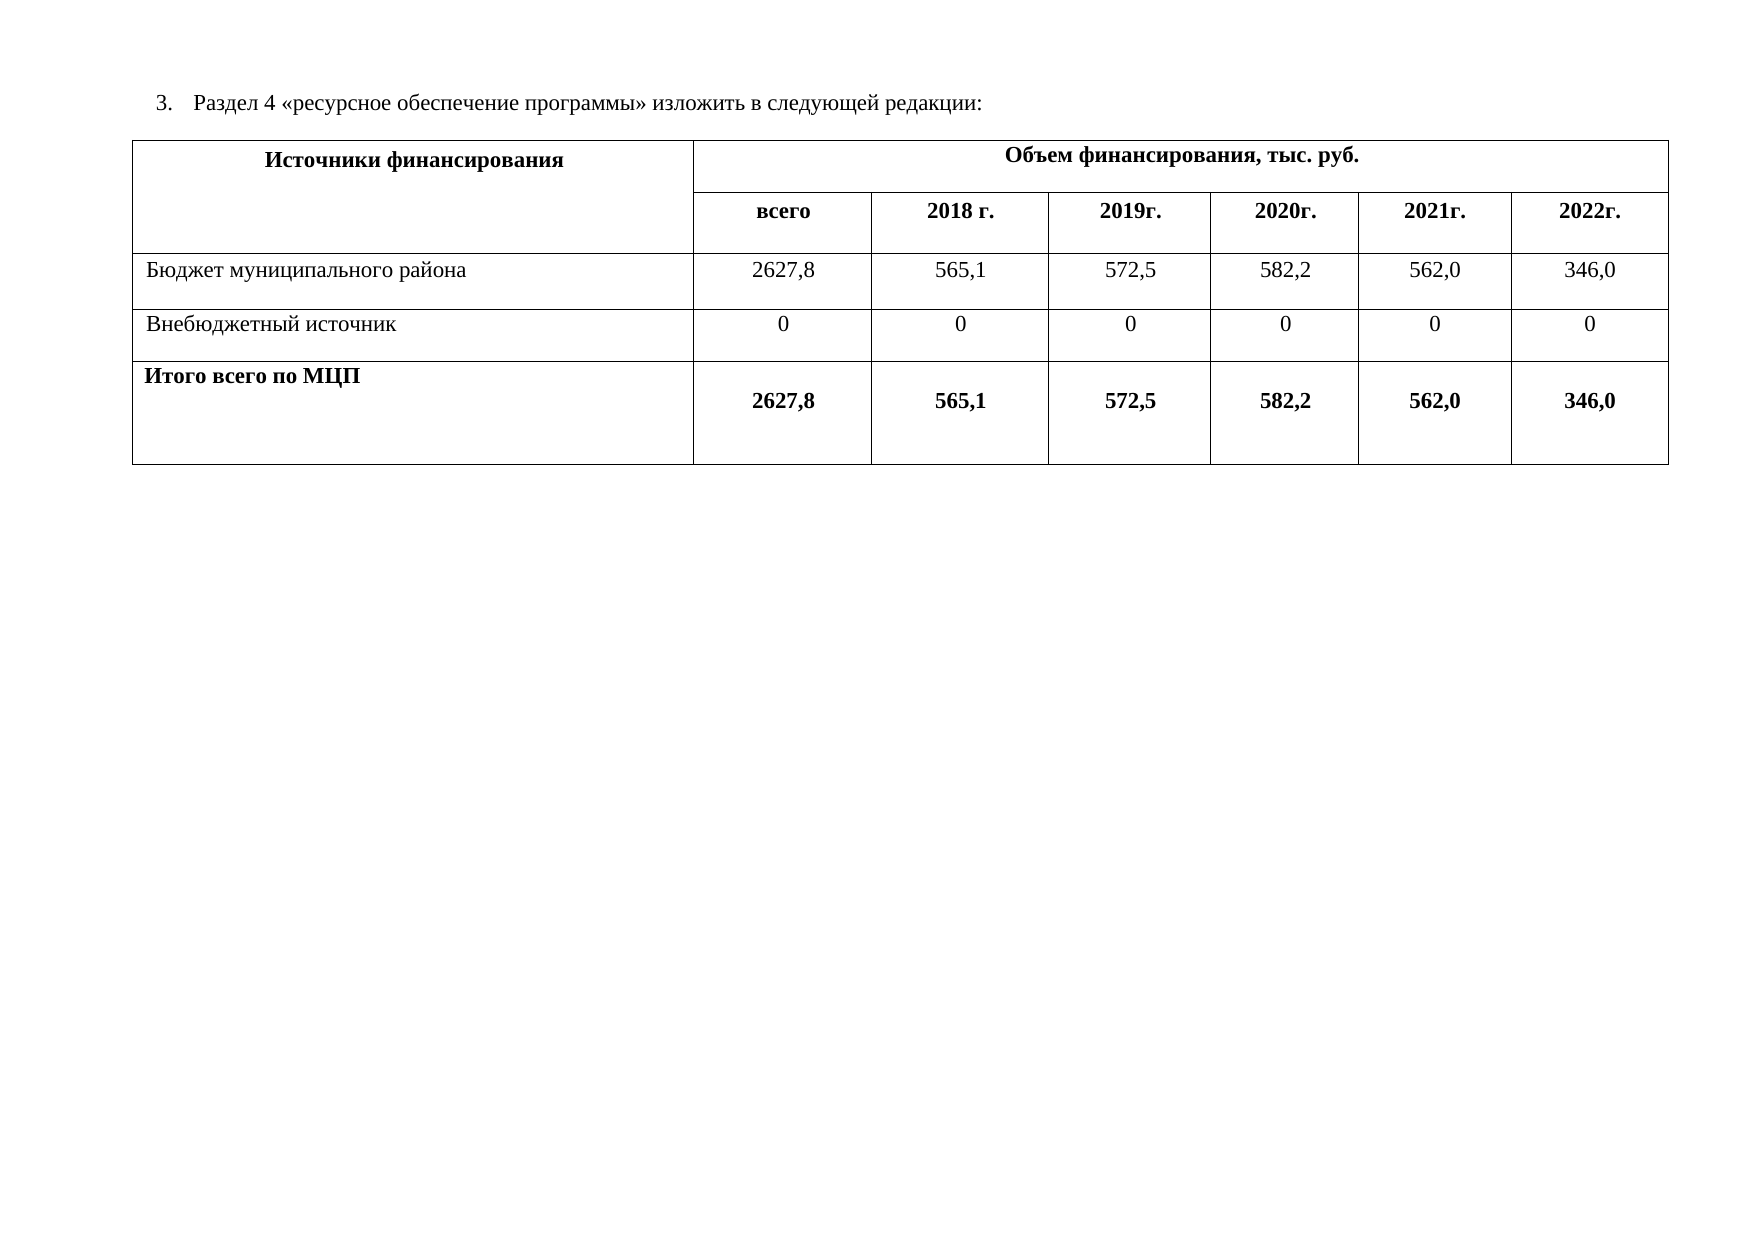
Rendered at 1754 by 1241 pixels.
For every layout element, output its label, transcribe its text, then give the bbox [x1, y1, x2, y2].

table_cell 565,1 [872, 362, 1048, 464]
table_cell 582,2 [1211, 362, 1358, 464]
table_cell 2022г. [1512, 193, 1668, 253]
table_cell 2627,8 [694, 362, 871, 464]
table_cell 562,0 [1359, 254, 1511, 309]
list Раздел 4 «ресурсное обеспечение программы» изложить в следующей редакции: [156, 89, 1636, 115]
table_cell 2021г. [1359, 193, 1511, 253]
table_cell 0 [1049, 310, 1210, 361]
table_cell 572,5 [1049, 362, 1210, 464]
table_cell 2627,8 [694, 254, 871, 309]
table_cell Внебюджетный источник [133, 310, 693, 361]
table_header Объем финансирования, тыс. руб. [694, 141, 1668, 192]
table_cell 0 [694, 310, 871, 361]
table_cell 0 [1359, 310, 1511, 361]
table_cell 2019г. [1049, 193, 1210, 253]
table_cell 582,2 [1211, 254, 1358, 309]
table_cell 2018 г. [872, 193, 1048, 253]
table_cell 2020г. [1211, 193, 1358, 253]
table_cell 0 [1512, 310, 1668, 361]
table_cell 565,1 [872, 254, 1048, 309]
table_cell всего [694, 193, 871, 253]
table_cell 562,0 [1359, 362, 1511, 464]
table_header Источники финансирования [133, 141, 693, 253]
table_cell 346,0 [1512, 254, 1668, 309]
table_cell 0 [872, 310, 1048, 361]
table_cell Бюджет муниципального района [133, 254, 693, 309]
table_cell 572,5 [1049, 254, 1210, 309]
table_cell 0 [1211, 310, 1358, 361]
table_cell 346,0 [1512, 362, 1668, 464]
table_cell Итого всего по МЦП [133, 362, 693, 464]
